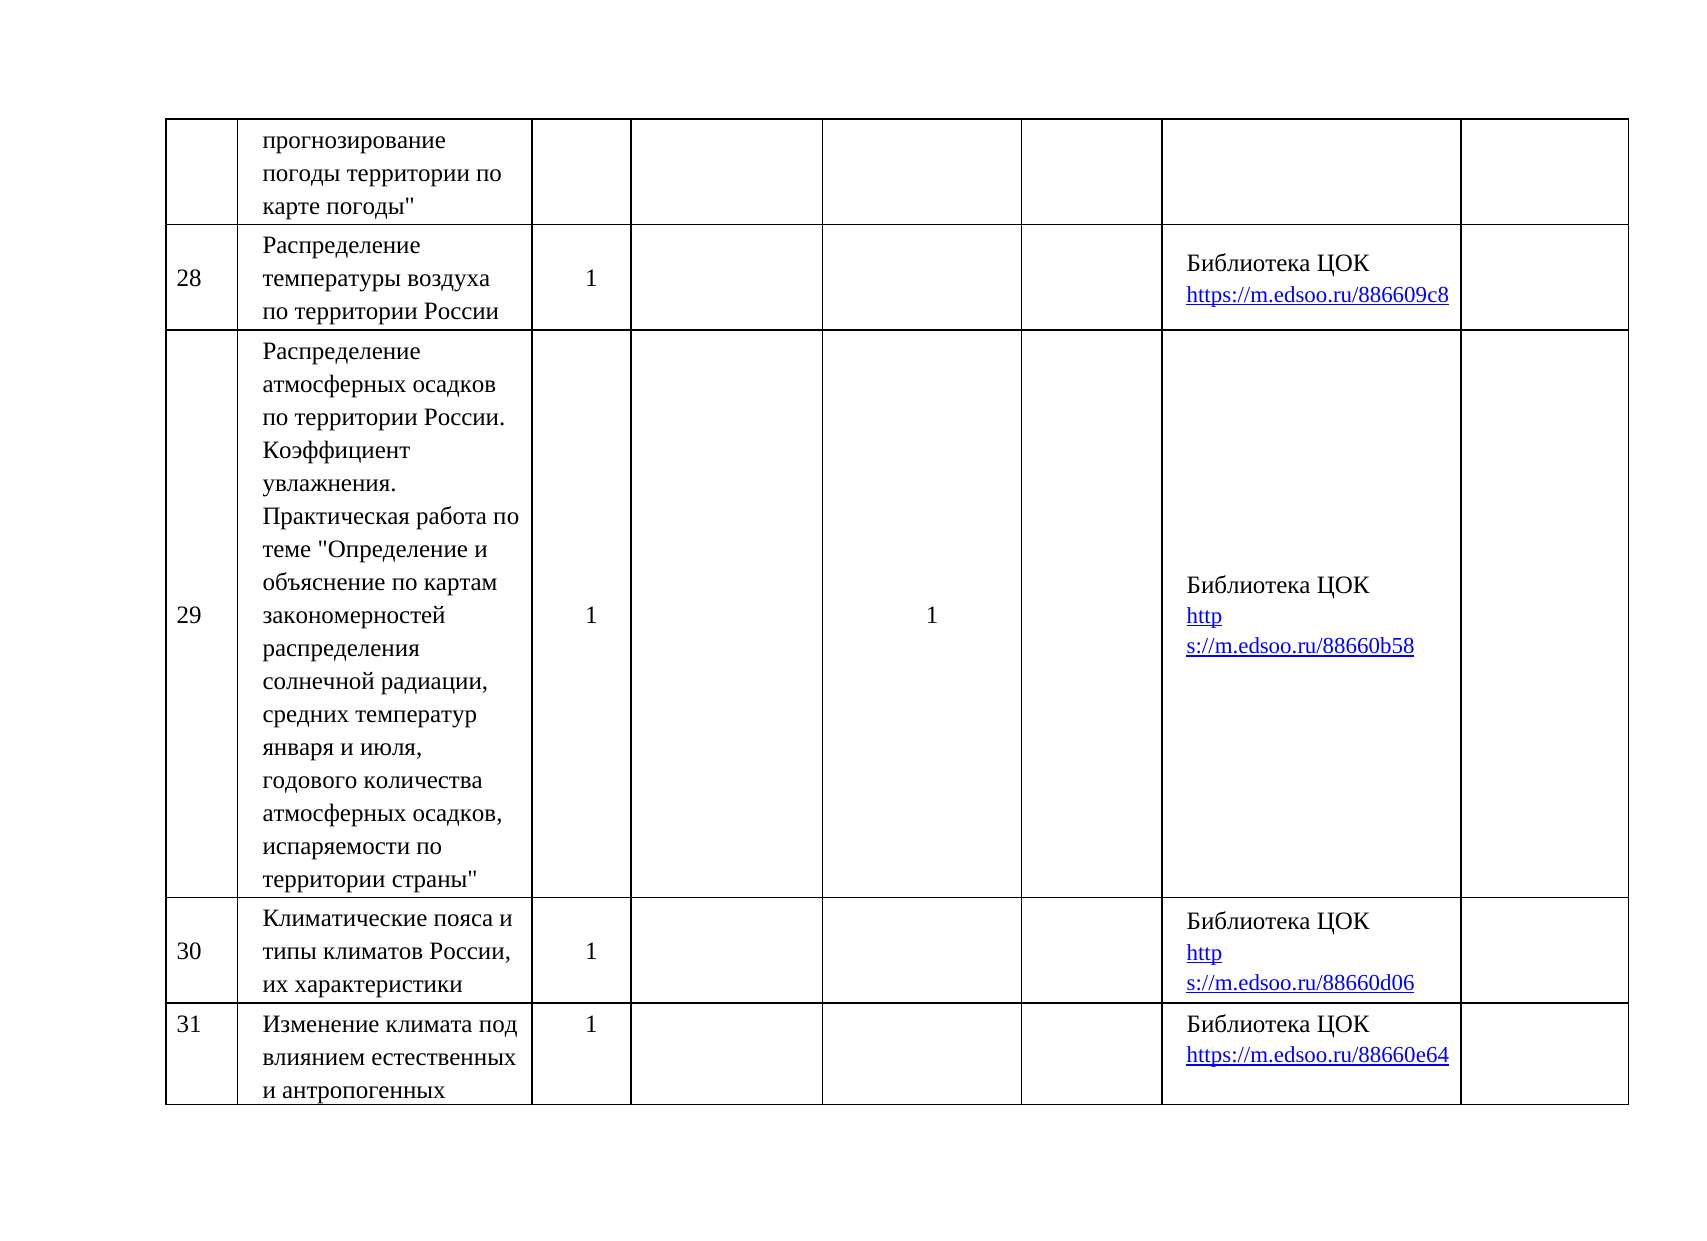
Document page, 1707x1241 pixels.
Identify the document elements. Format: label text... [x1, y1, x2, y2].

table_cell [632, 120, 822, 223]
table_cell [1022, 331, 1161, 897]
table_cell [1462, 225, 1628, 329]
table_cell Библиотека ЦОК https://m.edsoo.ru/88660d06 [1163, 898, 1460, 1002]
table_cell [1462, 1004, 1628, 1104]
table_cell 1 [533, 225, 630, 329]
table_cell [1022, 120, 1161, 223]
table_cell [632, 225, 822, 329]
table_cell [823, 1004, 1021, 1104]
table_cell [823, 120, 1021, 223]
table_cell [823, 225, 1021, 329]
table_cell Климатические пояса и типы климатов России, их характеристики [238, 898, 531, 1002]
table_cell 1 [823, 331, 1021, 897]
table_cell 27 [167, 120, 237, 223]
table_cell [1462, 331, 1628, 897]
table_cell 28 [167, 225, 237, 329]
table_cell 1 [533, 331, 630, 897]
table_cell [1462, 120, 1628, 223]
table_cell 1 [533, 120, 630, 223]
table_cell Библиотека ЦОК https://m.edsoo.ru/88660b58 [1163, 331, 1460, 897]
table_cell Распределение температуры воздуха по территории России [238, 225, 531, 329]
table_cell 1 [533, 898, 630, 1002]
table_cell 29 [167, 331, 237, 897]
table_cell 1 [533, 1004, 630, 1104]
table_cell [1163, 1004, 1460, 1104]
table_cell [1462, 898, 1628, 1002]
table_cell Распределение атмосферных осадков по территории России. Коэффициент увлажнения. Практическая работа по теме "Определение и объяснение по картам закономерностей распределения солнечной радиации, средних температур января и июля, годового количества атмосферных осадков, испаряемости по территории страны" [238, 331, 531, 897]
table_cell Библиотека ЦОК https://m.edsoo.ru/886609c8 [1163, 225, 1460, 329]
table_cell 31 [167, 1004, 237, 1104]
table_cell [632, 1004, 822, 1104]
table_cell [1163, 120, 1460, 223]
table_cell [238, 120, 531, 223]
table_cell [1022, 1004, 1161, 1104]
table_cell 30 [167, 898, 237, 1002]
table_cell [238, 1004, 531, 1104]
table_cell [823, 898, 1021, 1002]
table_cell [1022, 225, 1161, 329]
table_cell [632, 331, 822, 897]
table_cell [1022, 898, 1161, 1002]
table_cell [632, 898, 822, 1002]
